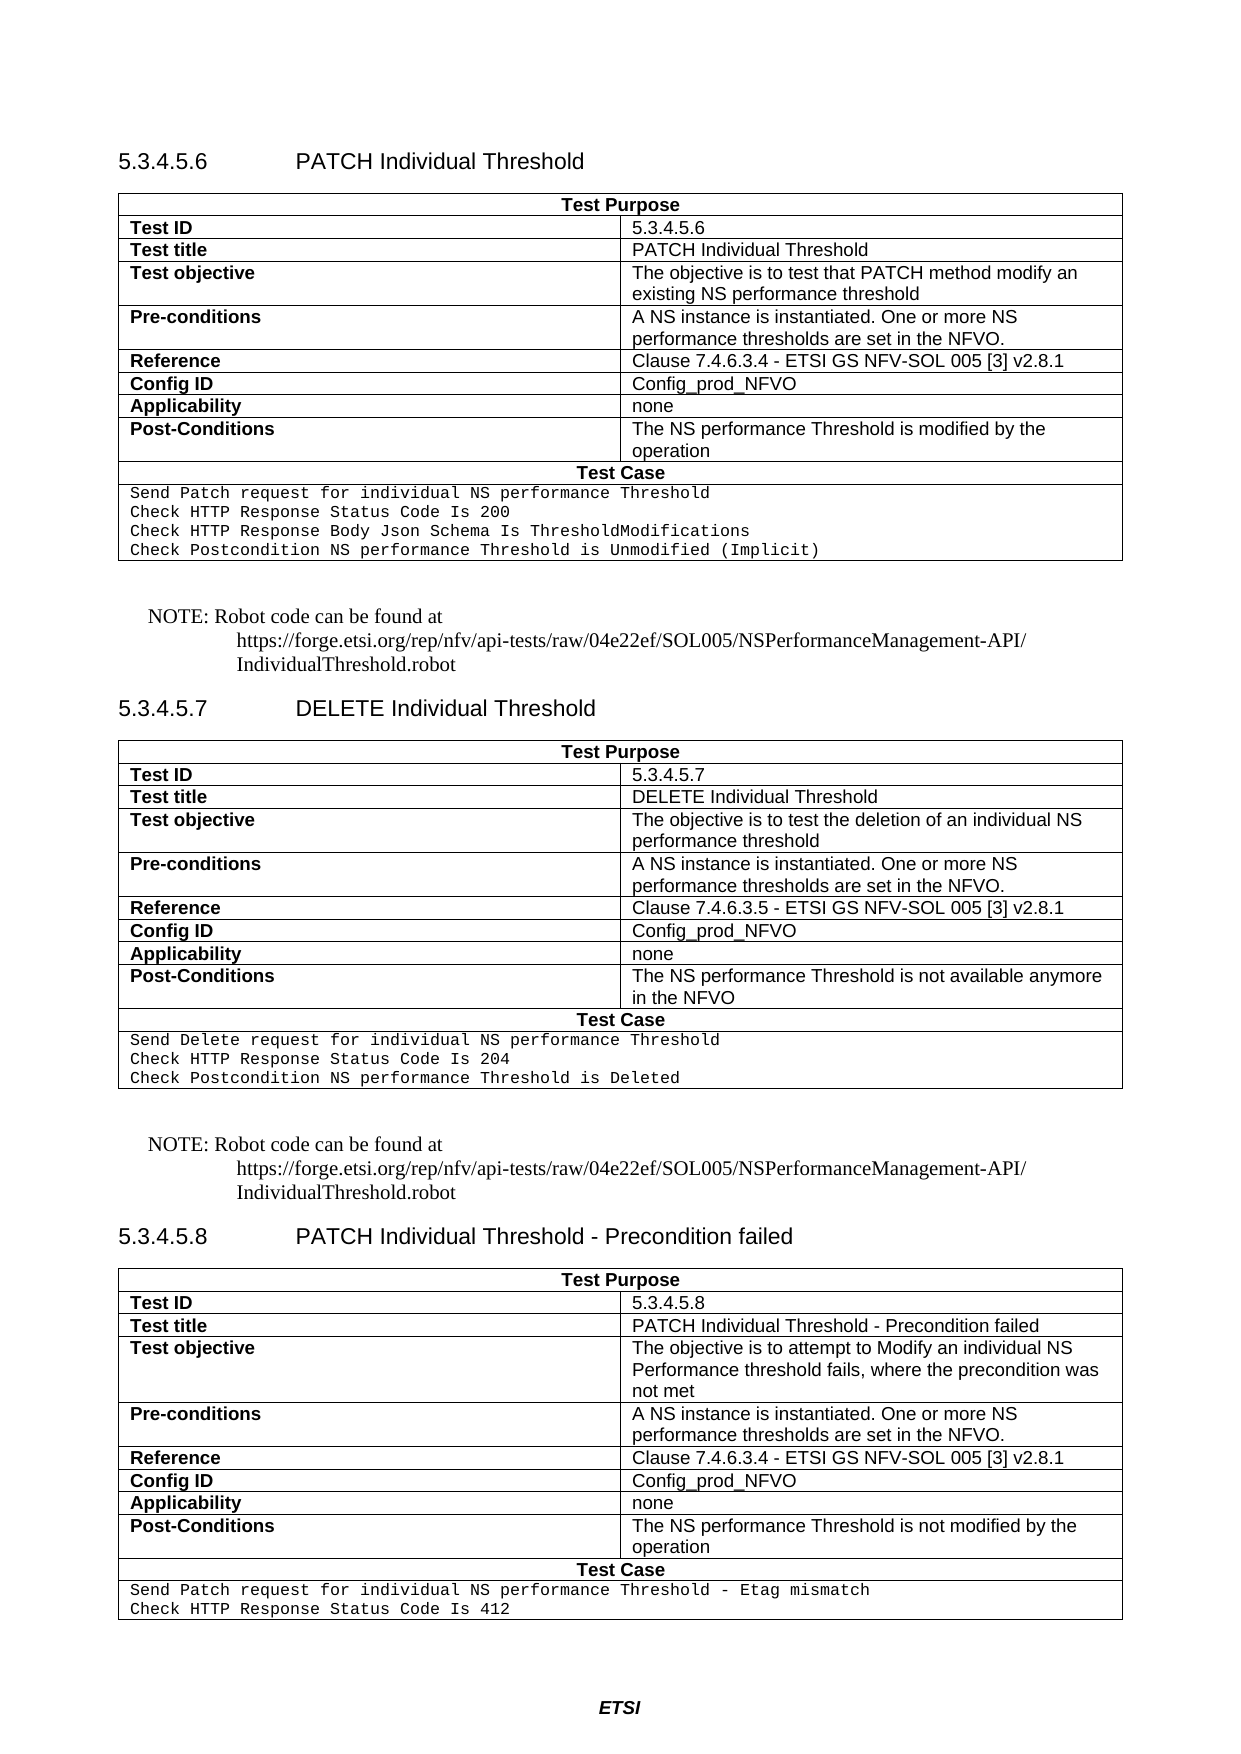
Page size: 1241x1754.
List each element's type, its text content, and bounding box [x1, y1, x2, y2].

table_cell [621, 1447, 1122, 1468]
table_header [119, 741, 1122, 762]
subtitle 5.3.4.5.7 DELETE Individual Threshold [118, 695, 1122, 721]
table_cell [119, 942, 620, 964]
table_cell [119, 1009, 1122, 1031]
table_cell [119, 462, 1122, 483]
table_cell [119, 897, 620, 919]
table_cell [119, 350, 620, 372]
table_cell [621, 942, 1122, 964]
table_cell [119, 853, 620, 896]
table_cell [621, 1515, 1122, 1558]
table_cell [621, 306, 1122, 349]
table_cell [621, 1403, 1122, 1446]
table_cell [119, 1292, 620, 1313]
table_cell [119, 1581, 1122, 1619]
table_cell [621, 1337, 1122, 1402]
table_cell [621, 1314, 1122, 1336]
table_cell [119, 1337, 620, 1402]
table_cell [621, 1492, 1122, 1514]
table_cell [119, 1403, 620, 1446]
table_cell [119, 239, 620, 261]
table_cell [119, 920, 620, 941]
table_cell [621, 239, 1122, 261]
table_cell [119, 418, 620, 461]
subtitle 5.3.4.5.8 PATCH Individual Threshold - Precondition failed [118, 1223, 1122, 1249]
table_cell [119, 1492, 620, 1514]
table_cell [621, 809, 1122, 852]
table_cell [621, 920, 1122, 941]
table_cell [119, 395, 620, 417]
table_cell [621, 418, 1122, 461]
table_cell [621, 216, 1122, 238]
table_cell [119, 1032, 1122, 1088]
subtitle 5.3.4.5.6 PATCH Individual Threshold [118, 148, 1122, 174]
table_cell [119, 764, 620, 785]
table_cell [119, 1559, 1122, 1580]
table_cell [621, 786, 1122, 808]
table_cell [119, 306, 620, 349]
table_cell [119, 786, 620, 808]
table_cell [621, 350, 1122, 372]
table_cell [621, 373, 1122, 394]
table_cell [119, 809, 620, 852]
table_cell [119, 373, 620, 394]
text NOTE: Robot code can be found at https://forge.etsi.org/rep/nfv/api-tests/raw/04e22ef/SOL005/NSPerformanceManagement-API/IndividualThreshold.robot [148, 1132, 1122, 1204]
text NOTE: Robot code can be found at https://forge.etsi.org/rep/nfv/api-tests/raw/04e22ef/SOL005/NSPerformanceManagement-API/IndividualThreshold.robot [148, 604, 1122, 676]
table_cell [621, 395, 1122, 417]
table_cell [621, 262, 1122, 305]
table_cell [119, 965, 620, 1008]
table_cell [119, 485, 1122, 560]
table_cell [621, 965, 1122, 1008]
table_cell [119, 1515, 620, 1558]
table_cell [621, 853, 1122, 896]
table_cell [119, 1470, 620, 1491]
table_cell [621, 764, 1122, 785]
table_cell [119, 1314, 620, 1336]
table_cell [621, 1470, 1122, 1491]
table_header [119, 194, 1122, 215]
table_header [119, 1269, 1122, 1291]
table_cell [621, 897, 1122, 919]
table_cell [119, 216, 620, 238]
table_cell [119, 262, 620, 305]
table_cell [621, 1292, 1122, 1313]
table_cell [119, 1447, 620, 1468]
